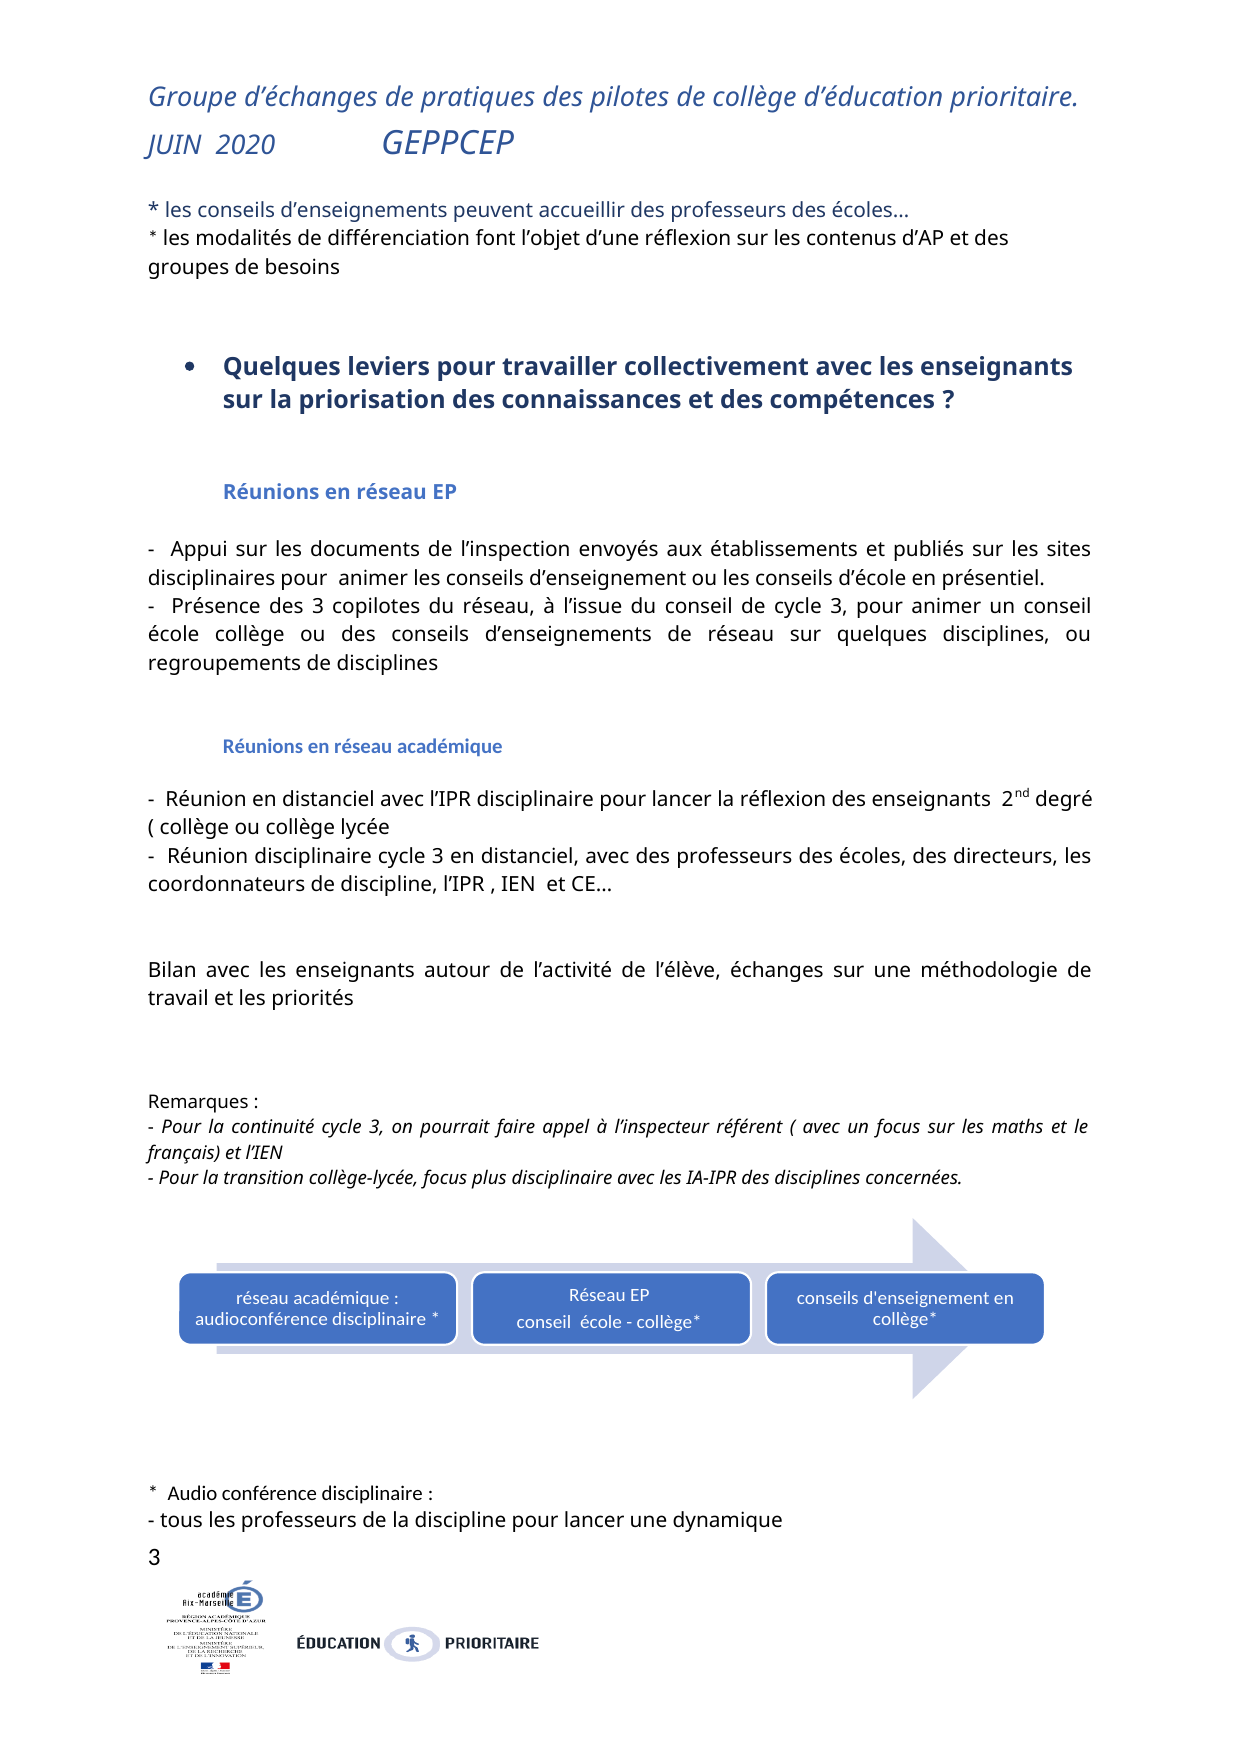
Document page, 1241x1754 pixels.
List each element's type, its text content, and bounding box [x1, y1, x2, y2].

text - Pour la continuité cycle 3, on pourrait faire appel à l’inspecteur référent ( avec un focus sur les maths et le français) et l’IEN [148, 1114, 1093, 1165]
subtitle Quelques leviers pour travailler collectivement avec les enseignants sur la priorisation des connaissances et des compétences ? [185, 348, 1093, 416]
text - Réunion en distanciel avec l’IPR disciplinaire pour lancer la réflexion des enseignants 2nd degré ( collège ou collège lycée [148, 784, 1093, 841]
text * Audio conférence disciplinaire : [148, 1480, 1093, 1506]
text Remarques : [148, 1088, 1093, 1114]
text * les modalités de différenciation font l’objet d’une réflexion sur les contenus d’AP et des groupes de besoins [148, 223, 1093, 280]
picture [147, 1571, 544, 1681]
text - Pour la transition collège-lycée, focus plus disciplinaire avec les IA-IPR des disciplines concernées. [148, 1165, 1093, 1190]
subtitle * les conseils d’enseignements peuvent accueillir des professeurs des écoles… [148, 195, 1093, 223]
text - Appui sur les documents de l’inspection envoyés aux établissements et publiés sur les sites disciplinaires pour animer les conseils d’enseignement ou les conseils d’école en présentiel. [148, 534, 1093, 591]
text - Réunion disciplinaire cycle 3 en distanciel, avec des professeurs des écoles, des directeurs, les coordonnateurs de discipline, l’IPR , IEN et CE… [148, 841, 1093, 898]
list Réunions en réseau EP [223, 477, 1093, 506]
text - tous les professeurs de la discipline pour lancer une dynamique [148, 1506, 1093, 1534]
list Réunions en réseau académique [223, 733, 1093, 759]
text Bilan avec les enseignants autour de l’activité de l’élève, échanges sur une méthodologie de travail et les priorités [148, 955, 1093, 1012]
text - Présence des 3 copilotes du réseau, à l’issue du conseil de cycle 3, pour animer un conseil école collège ou des conseils d’enseignements de réseau sur quelques disciplines, ou regroupements de disciplines [148, 591, 1093, 676]
